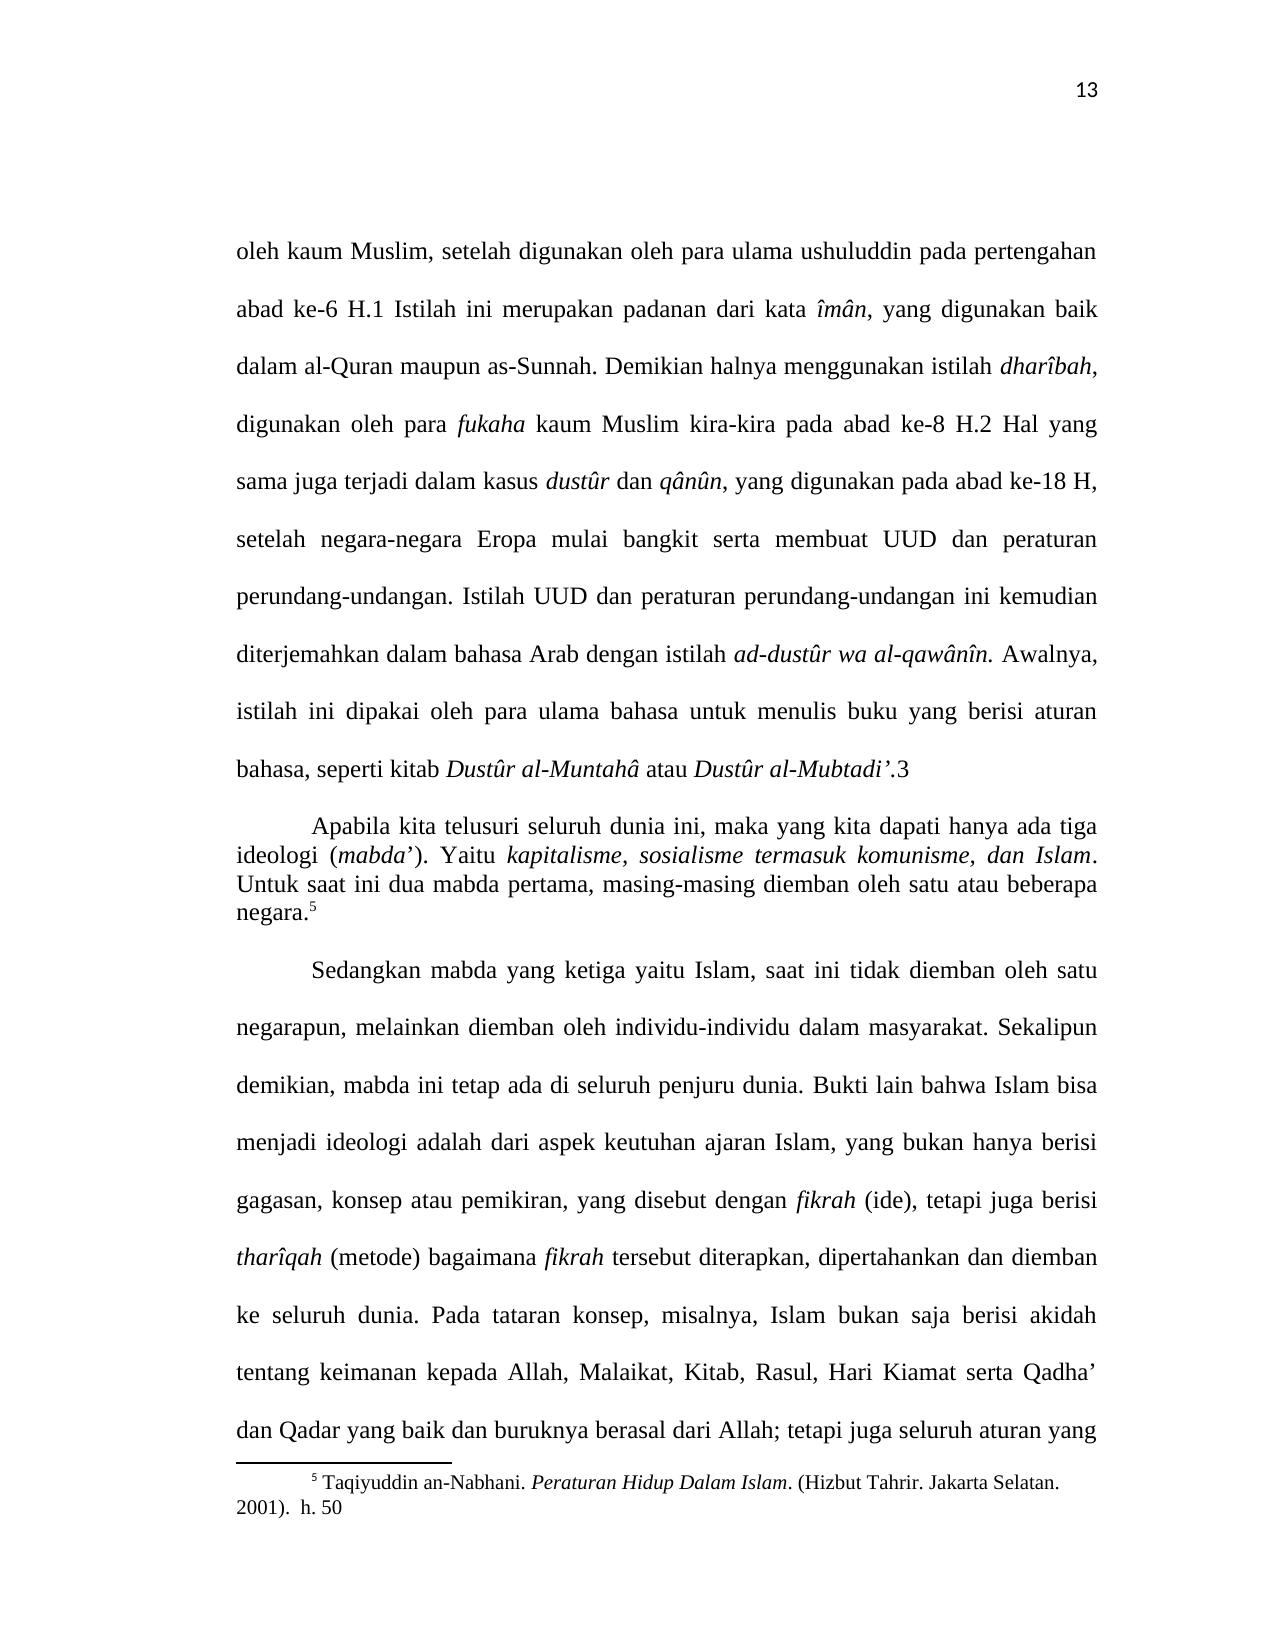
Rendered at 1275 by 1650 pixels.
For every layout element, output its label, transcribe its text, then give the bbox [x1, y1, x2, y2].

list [236, 955, 1098, 1444]
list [236, 236, 1098, 782]
list Apabila kita telusuri seluruh dunia ini, maka yang kita dapati hanya ada tiga ideologi (mabda’). Yaitu kapitalisme, sosialisme termasuk komunisme, dan Islam. Untuk saat ini dua mabda pertama, masing-masing diemban oleh satu atau beberapa negara. [236, 811, 1098, 926]
